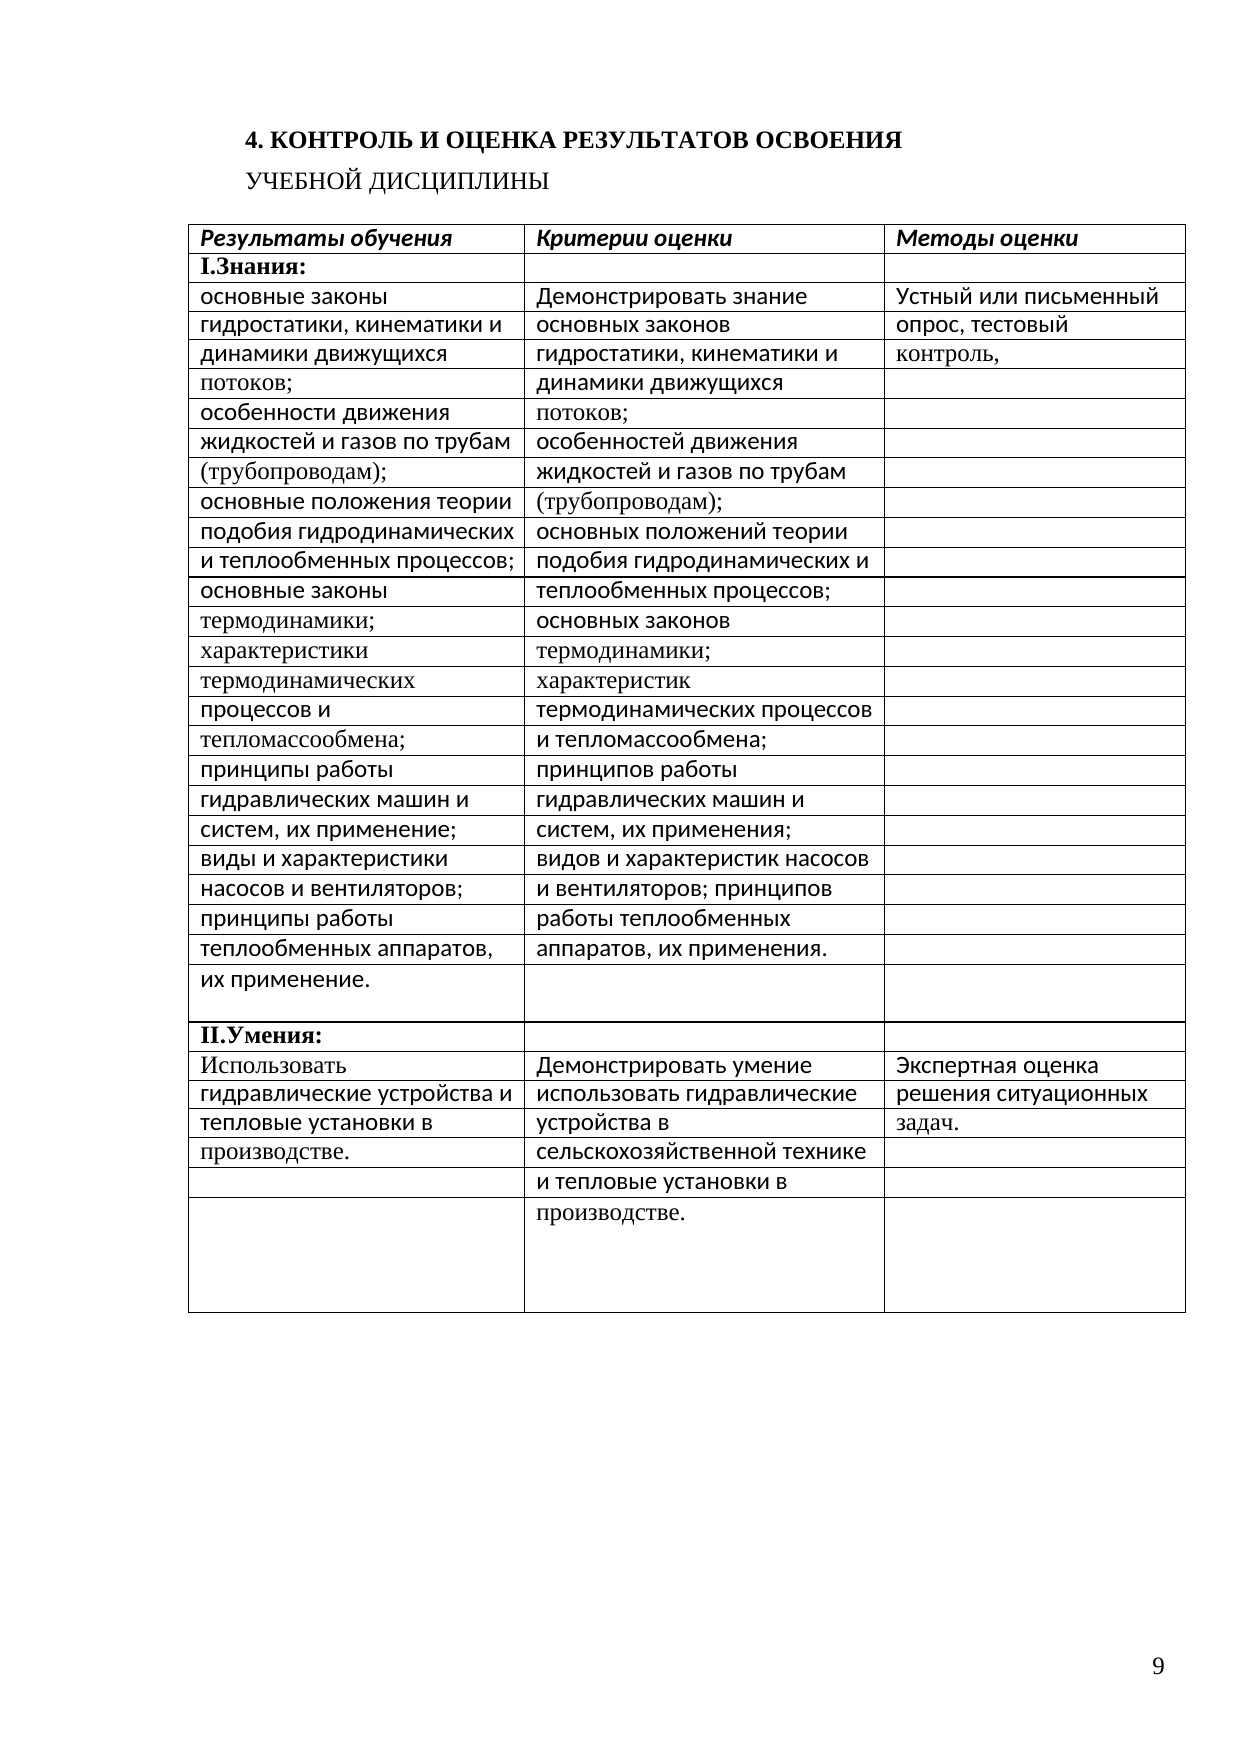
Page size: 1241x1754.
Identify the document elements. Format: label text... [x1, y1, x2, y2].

table_cell производстве. [525, 1198, 884, 1312]
table_header Методы оценки [885, 225, 1185, 252]
table_cell термодинамики; [525, 637, 884, 666]
table_cell основные законы [189, 578, 524, 606]
table_cell и тепломассообмена; [525, 726, 884, 755]
table_cell сельскохозяйственной технике [525, 1138, 884, 1167]
table_cell [525, 1023, 884, 1051]
table_cell систем, их применение; [189, 816, 524, 844]
table_cell устройства в [525, 1109, 884, 1137]
table_cell [885, 369, 1185, 398]
table_cell принципов работы [525, 756, 884, 785]
table_cell решения ситуационных [885, 1081, 1185, 1108]
table_cell систем, их применения; [525, 816, 884, 844]
table_cell работы теплообменных [525, 905, 884, 934]
table_cell [885, 667, 1185, 696]
table_cell основных положений теории [525, 518, 884, 547]
table_cell жидкостей и газов по трубам [189, 429, 524, 457]
table_cell Использовать [189, 1052, 524, 1079]
table_cell динамики движущихся [525, 369, 884, 398]
table_cell подобия гидродинамических [189, 518, 524, 547]
table_cell термодинамических процессов [525, 697, 884, 725]
table_cell [885, 429, 1185, 457]
table_cell [885, 965, 1185, 1021]
table_cell тепломассообмена; [189, 726, 524, 755]
table_cell основных законов [525, 607, 884, 636]
table_cell [885, 399, 1185, 427]
table_cell принципы работы [189, 756, 524, 785]
table_cell [885, 1138, 1185, 1167]
table_cell Устный или письменный [885, 283, 1185, 311]
table_cell виды и характеристики [189, 846, 524, 874]
table_cell [885, 786, 1185, 815]
table_cell (трубопроводам); [189, 458, 524, 487]
table_cell Экспертная оценка [885, 1052, 1185, 1079]
table_cell [885, 1023, 1185, 1051]
table_cell термодинамики; [189, 607, 524, 636]
table_cell насосов и вентиляторов; [189, 875, 524, 904]
table_cell [885, 1198, 1185, 1312]
table_cell жидкостей и газов по трубам [525, 458, 884, 487]
text УЧЕБНОЙ ДИСЦИПЛИНЫ [245, 166, 1152, 194]
table_cell видов и характеристик насосов [525, 846, 884, 874]
table_header Критерии оценки [525, 225, 884, 252]
table_cell динамики движущихся [189, 340, 524, 368]
table_cell задач. [885, 1109, 1185, 1137]
table_cell [189, 1168, 524, 1197]
table_cell и теплообменных процессов; [189, 548, 524, 576]
table_cell (трубопроводам); [525, 488, 884, 517]
table_cell потоков; [525, 399, 884, 427]
table_cell II.Умения: [189, 1023, 524, 1051]
table_cell тепловые установки в [189, 1109, 524, 1137]
table_cell [885, 578, 1185, 606]
table_cell теплообменных аппаратов, [189, 935, 524, 964]
table_cell [525, 254, 884, 282]
table_cell [189, 1198, 524, 1312]
table_cell [885, 518, 1185, 547]
table_cell использовать гидравлические [525, 1081, 884, 1108]
table_cell и вентиляторов; принципов [525, 875, 884, 904]
table_cell [885, 637, 1185, 666]
table_cell и тепловые установки в [525, 1168, 884, 1197]
table_cell теплообменных процессов; [525, 578, 884, 606]
subtitle 4. КОНТРОЛЬ И ОЦЕНКА РЕЗУЛЬТАТОВ ОСВОЕНИЯ [245, 125, 1152, 154]
table_cell [885, 846, 1185, 874]
table_cell основных законов [525, 312, 884, 339]
table_cell гидростатики, кинематики и [189, 312, 524, 339]
table_cell характеристики [189, 637, 524, 666]
table_cell гидравлических машин и [189, 786, 524, 815]
table_cell особенности движения [189, 399, 524, 427]
table_cell основные положения теории [189, 488, 524, 517]
table_cell [885, 935, 1185, 964]
table_cell процессов и [189, 697, 524, 725]
table_cell гидростатики, кинематики и [525, 340, 884, 368]
table_cell [885, 905, 1185, 934]
table_cell производстве. [189, 1138, 524, 1167]
table_cell [885, 816, 1185, 844]
table_cell [525, 965, 884, 1021]
table_cell опрос, тестовый [885, 312, 1185, 339]
table_cell потоков; [189, 369, 524, 398]
table_cell [885, 875, 1185, 904]
table_cell [885, 697, 1185, 725]
table_cell [885, 254, 1185, 282]
table_cell принципы работы [189, 905, 524, 934]
table_cell [885, 726, 1185, 755]
table_cell гидравлических машин и [525, 786, 884, 815]
table_cell [885, 488, 1185, 517]
table_cell основные законы [189, 283, 524, 311]
table_cell [885, 607, 1185, 636]
table_cell [885, 756, 1185, 785]
table_cell гидравлические устройства и [189, 1081, 524, 1108]
table_cell термодинамических [189, 667, 524, 696]
table_cell аппаратов, их применения. [525, 935, 884, 964]
table_cell Демонстрировать умение [525, 1052, 884, 1079]
table_cell их применение. [189, 965, 524, 1021]
table_cell характеристик [525, 667, 884, 696]
table_cell Демонстрировать знание [525, 283, 884, 311]
table_cell [885, 458, 1185, 487]
table_cell [885, 548, 1185, 576]
table_cell контроль, [885, 340, 1185, 368]
table_header Результаты обучения [189, 225, 524, 252]
table_cell подобия гидродинамических и [525, 548, 884, 576]
table_cell [885, 1168, 1185, 1197]
table_cell особенностей движения [525, 429, 884, 457]
table_cell I.Знания: [189, 254, 524, 282]
